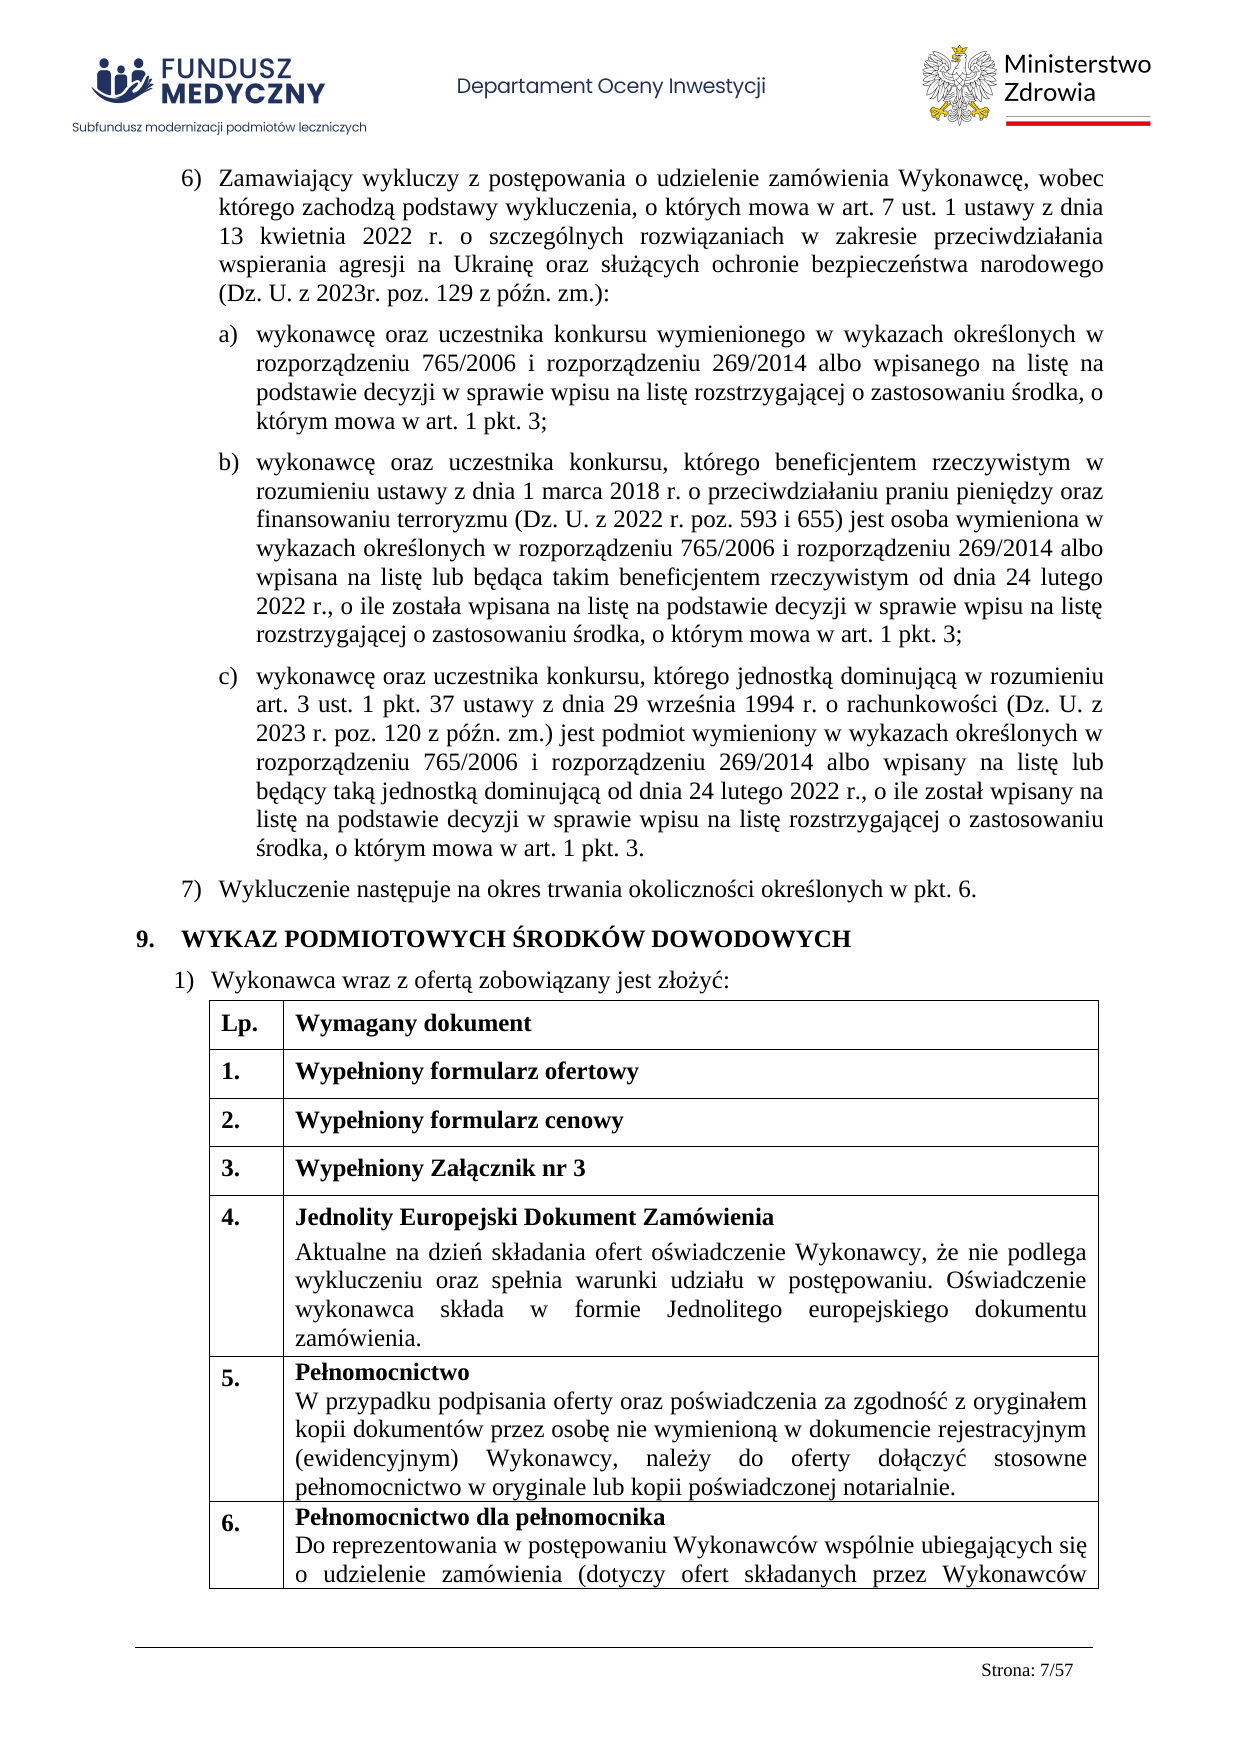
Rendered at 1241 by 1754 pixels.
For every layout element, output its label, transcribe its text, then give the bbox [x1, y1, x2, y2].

subtitle Wykluczenie następuje na okres trwania okoliczności określonych w pkt. 6. [181, 874, 1104, 903]
table_cell Jednolity Europejski Dokument Zamówienia Aktualne na dzień składania ofert oświadczenie Wykonawcy, że nie podlega wykluczeniu oraz spełnia warunki udziału w postępowaniu. Oświadczenie wykonawca składa w formie Jednolitego europejskiego dokumentu zamówienia. [284, 1196, 1098, 1356]
subtitle wykonawcę oraz uczestnika konkursu, którego beneficjentem rzeczywistym w rozumieniu ustawy z dnia 1 marca 2018 r. o przeciwdziałaniu praniu pieniędzy oraz finansowaniu terroryzmu (Dz. U. z 2022 r. poz. 593 i 655) jest osoba wymieniona w wykazach określonych w rozporządzeniu 765/2006 i rozporządzeniu 269/2014 albo wpisana na listę lub będąca takim beneficjentem rzeczywistym od dnia 24 lutego 2022 r., o ile została wpisana na listę na podstawie decyzji w sprawie wpisu na listę rozstrzygającej o zastosowaniu środka, o którym mowa w art. 1 pkt. 3; [218, 447, 1104, 648]
table_cell 6. [210, 1502, 283, 1588]
table_cell 2. [210, 1099, 283, 1146]
table_cell Pełnomocnictwo W przypadku podpisania oferty oraz poświadczenia za zgodność z oryginałem kopii dokumentów przez osobę nie wymienioną w dokumencie rejestracyjnym (ewidencyjnym) Wykonawcy, należy do oferty dołączyć stosowne pełnomocnictwo w oryginale lub kopii poświadczonej notarialnie. [284, 1357, 1098, 1501]
table_cell Wypełniony Załącznik nr 3 [284, 1147, 1098, 1194]
subtitle Zamawiający wykluczy z postępowania o udzielenie zamówienia Wykonawcę, wobec którego zachodzą podstawy wykluczenia, o których mowa w art. 7 ust. 1 ustawy z dnia 13 kwietnia 2022 r. o szczególnych rozwiązaniach w zakresie przeciwdziałania wspierania agresji na Ukrainę oraz służących ochronie bezpieczeństwa narodowego (Dz. U. z 2023r. poz. 129 z późn. zm.): [181, 118, 1104, 307]
table_cell Wypełniony formularz cenowy [284, 1099, 1098, 1146]
subtitle Wykonawca wraz z ofertą zobowiązany jest złożyć: [173, 965, 1104, 994]
subtitle wykaz podmiotowych środków dowodowych [136, 924, 1104, 953]
table_cell 4. [210, 1196, 283, 1356]
table_cell 5. [210, 1357, 283, 1501]
table_cell 3. [210, 1147, 283, 1194]
table_header Wymagany dokument [284, 1001, 1098, 1049]
subtitle wykonawcę oraz uczestnika konkursu wymienionego w wykazach określonych w rozporządzeniu 765/2006 i rozporządzeniu 269/2014 albo wpisanego na listę na podstawie decyzji w sprawie wpisu na listę rozstrzygającej o zastosowaniu środka, o którym mowa w art. 1 pkt. 3; [218, 319, 1104, 434]
subtitle wykonawcę oraz uczestnika konkursu, którego jednostką dominującą w rozumieniu art. 3 ust. 1 pkt. 37 ustawy z dnia 29 września 1994 r. o rachunkowości (Dz. U. z 2023 r. poz. 120 z późn. zm.) jest podmiot wymieniony w wykazach określonych w rozporządzeniu 765/2006 i rozporządzeniu 269/2014 albo wpisany na listę lub będący taką jednostką dominującą od dnia 24 lutego 2022 r., o ile został wpisany na listę na podstawie decyzji w sprawie wpisu na listę rozstrzygającej o zastosowaniu środka, o którym mowa w art. 1 pkt. 3. [218, 661, 1104, 862]
table_cell 1. [210, 1050, 283, 1097]
picture [0, 7, 1241, 164]
table_cell Wypełniony formularz ofertowy [284, 1050, 1098, 1097]
table_header Lp. [210, 1001, 283, 1049]
